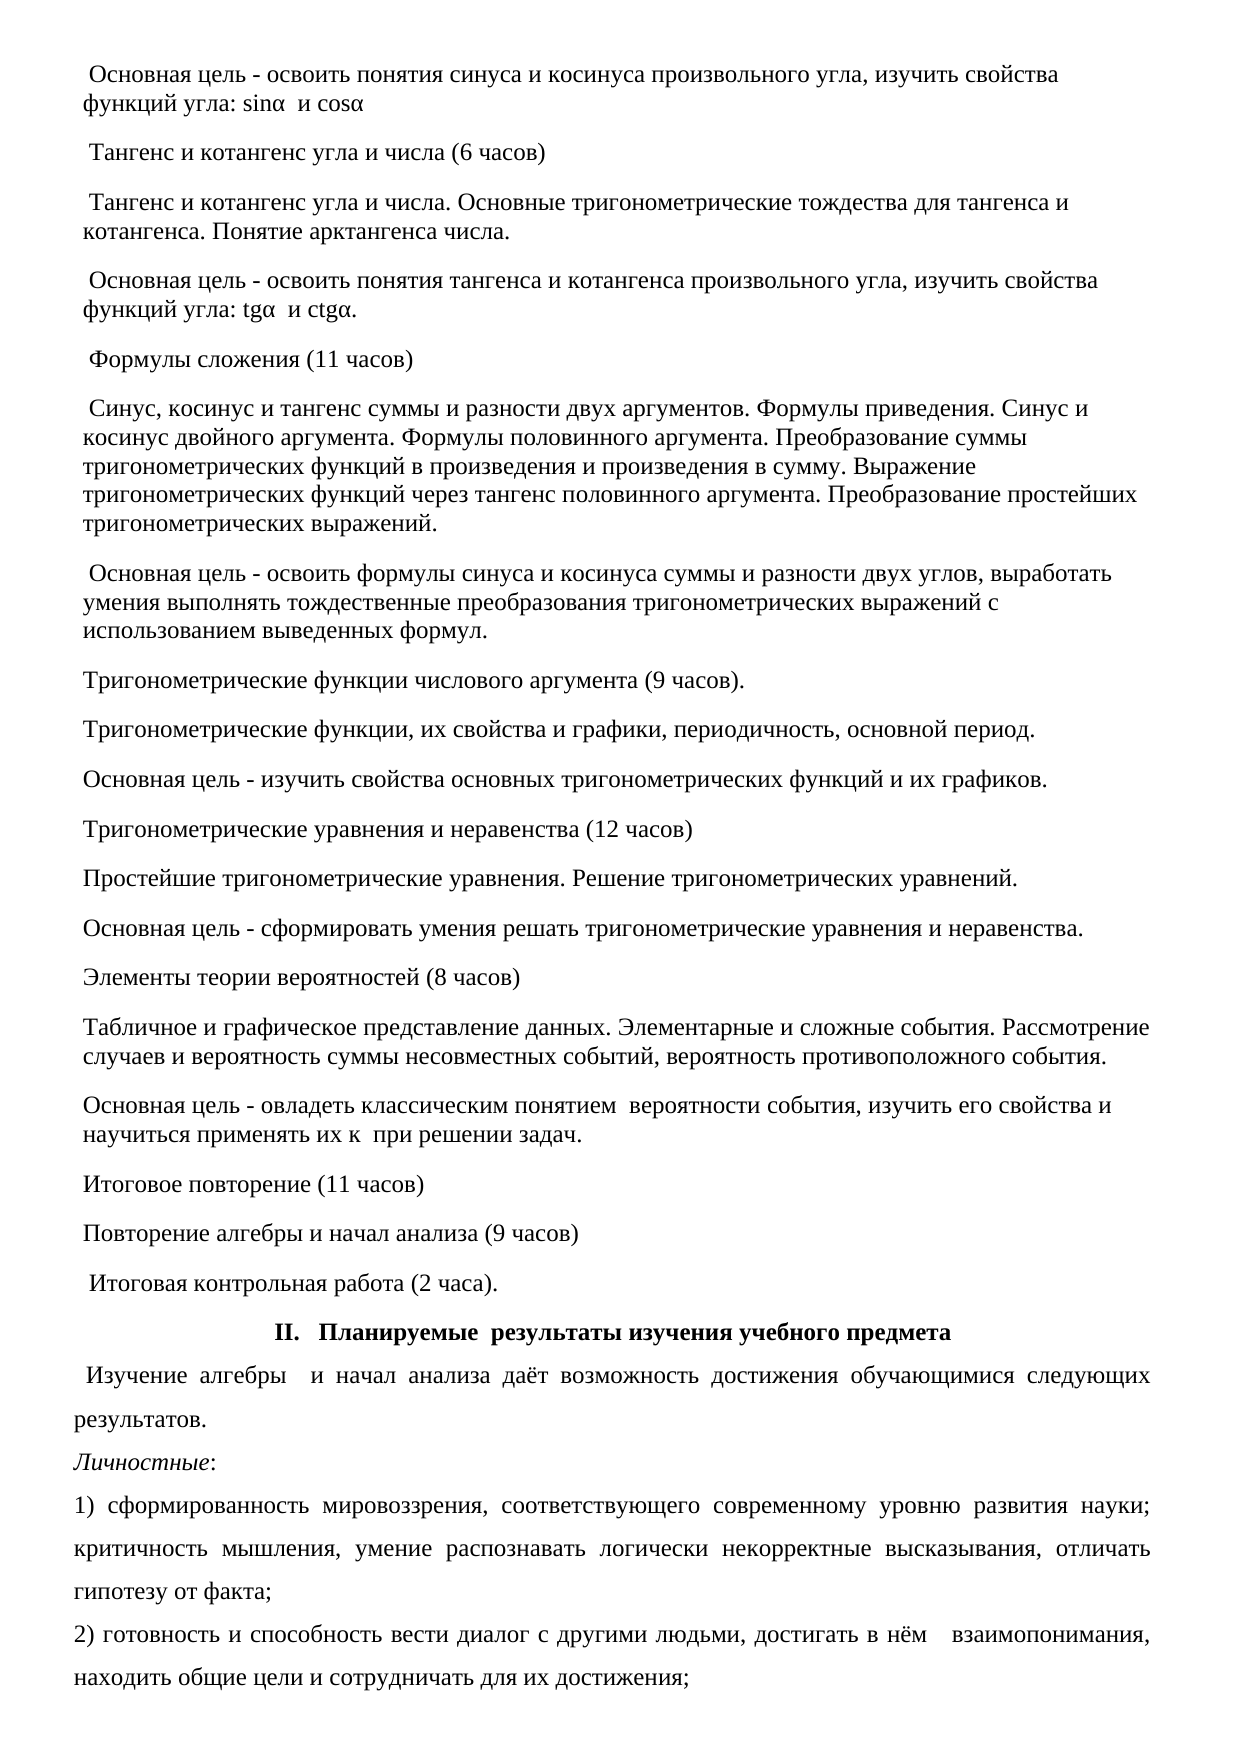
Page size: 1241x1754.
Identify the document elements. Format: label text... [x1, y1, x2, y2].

text Табличное и графическое представление данных. Элементарные и сложные события. Рассмотрение случаев и вероятность суммы несовместных событий, вероятность противоположного события. [83, 1012, 1152, 1069]
text Простейшие тригонометрические уравнения. Решение тригонометрических уравнений. [83, 863, 1152, 892]
list II. Планируемые результаты изучения учебного предмета [74, 1317, 1152, 1346]
text Синус, косинус и тангенс суммы и разности двух аргументов. Формулы приведения. Синус и косинус двойного аргумента. Формулы половинного аргумента. Преобразование суммы тригонометрических функций в произведения и произведения в сумму. Выражение тригонометрических функций через тангенс половинного аргумента. Преобразование простейших тригонометрических выражений. [83, 393, 1152, 537]
text Итоговое повторение (11 часов) [83, 1169, 1152, 1197]
text Основная цель - овладеть классическим понятием вероятности события, изучить его свойства и научиться применять их к при решении задач. [83, 1090, 1152, 1148]
list Личностные: [74, 1447, 1152, 1476]
text Элементы теории вероятностей (8 часов) [83, 962, 1152, 991]
text Формулы сложения (11 часов) [83, 344, 1152, 372]
text Тригонометрические функции числового аргумента (9 часов). [83, 665, 1152, 694]
text Тангенс и котангенс угла и числа (6 часов) [83, 137, 1152, 166]
text Основная цель - изучить свойства основных тригонометрических функций и их графиков. [83, 764, 1152, 793]
list 1) сформированность мировоззрения, соответствующего современному уровню развития науки; критичность мышления, умение распознавать логически некорректные высказывания, отличать гипотезу от факта; [74, 1490, 1152, 1605]
text Повторение алгебры и начал анализа (9 часов) [83, 1218, 1152, 1247]
text Тригонометрические функции, их свойства и графики, периодичность, основной период. [83, 714, 1152, 743]
list Изучение алгебры и начал анализа даёт возможность достижения обучающимися следующих результатов. [74, 1361, 1152, 1432]
text Основная цель - освоить формулы синуса и косинуса суммы и разности двух углов, выработать умения выполнять тождественные преобразования тригонометрических выражений с использованием выведенных формул. [83, 558, 1152, 644]
text Основная цель - освоить понятия тангенса и котангенса произвольного угла, изучить свойства функций угла: tgα и ctgα. [83, 265, 1152, 323]
list 2) готовность и способность вести диалог с другими людьми, достигать в нём взаимопонимания, находить общие цели и сотрудничать для их достижения; [74, 1619, 1152, 1691]
text Тангенс и котангенс угла и числа. Основные тригонометрические тождества для тангенса и котангенса. Понятие арктангенса числа. [83, 187, 1152, 244]
text Тригонометрические уравнения и неравенства (12 часов) [83, 814, 1152, 842]
text Основная цель - сформировать умения решать тригонометрические уравнения и неравенства. [83, 913, 1152, 942]
text Итоговая контрольная работа (2 часа). [89, 1268, 1152, 1297]
text Основная цель - освоить понятия синуса и косинуса произвольного угла, изучить свойства функций угла: sinα и cosα [83, 59, 1152, 117]
